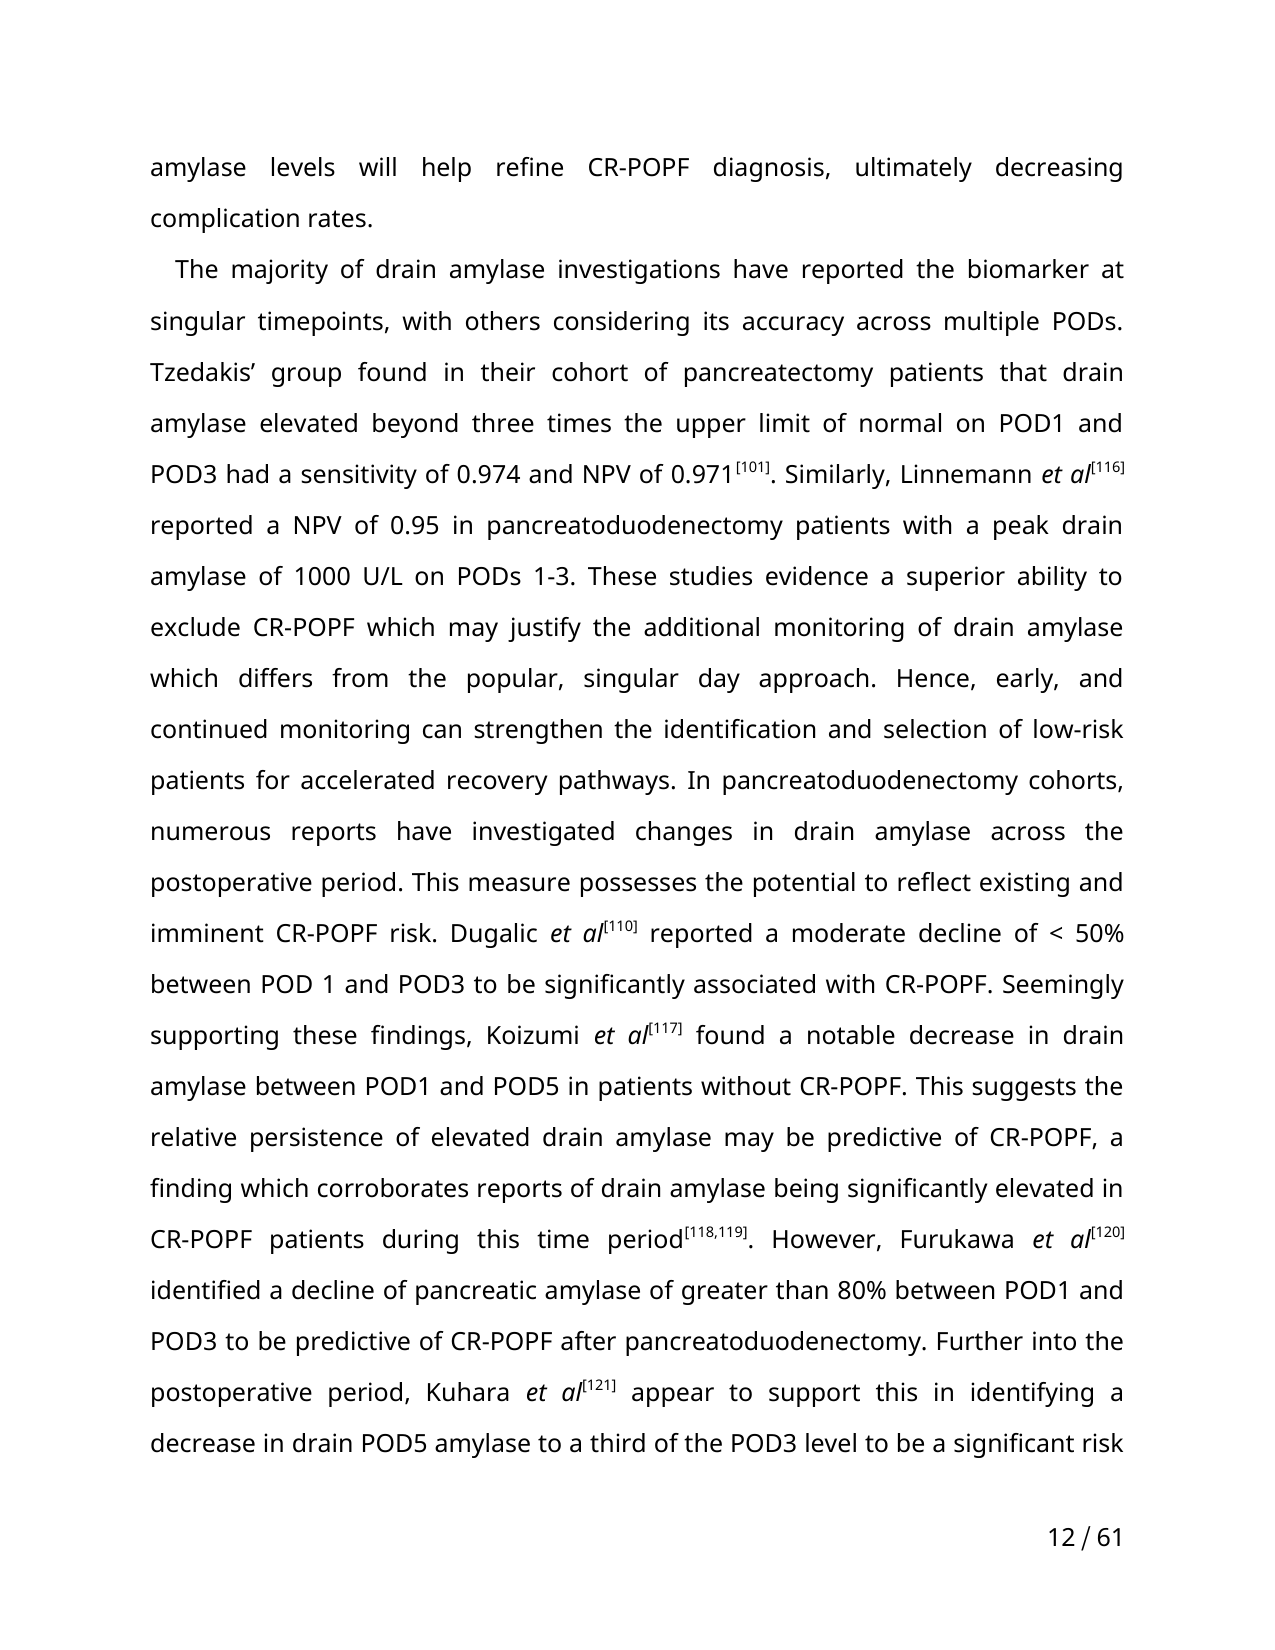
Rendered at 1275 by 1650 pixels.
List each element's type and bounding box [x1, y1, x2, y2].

text [150, 252, 1125, 1460]
text [150, 150, 1125, 235]
